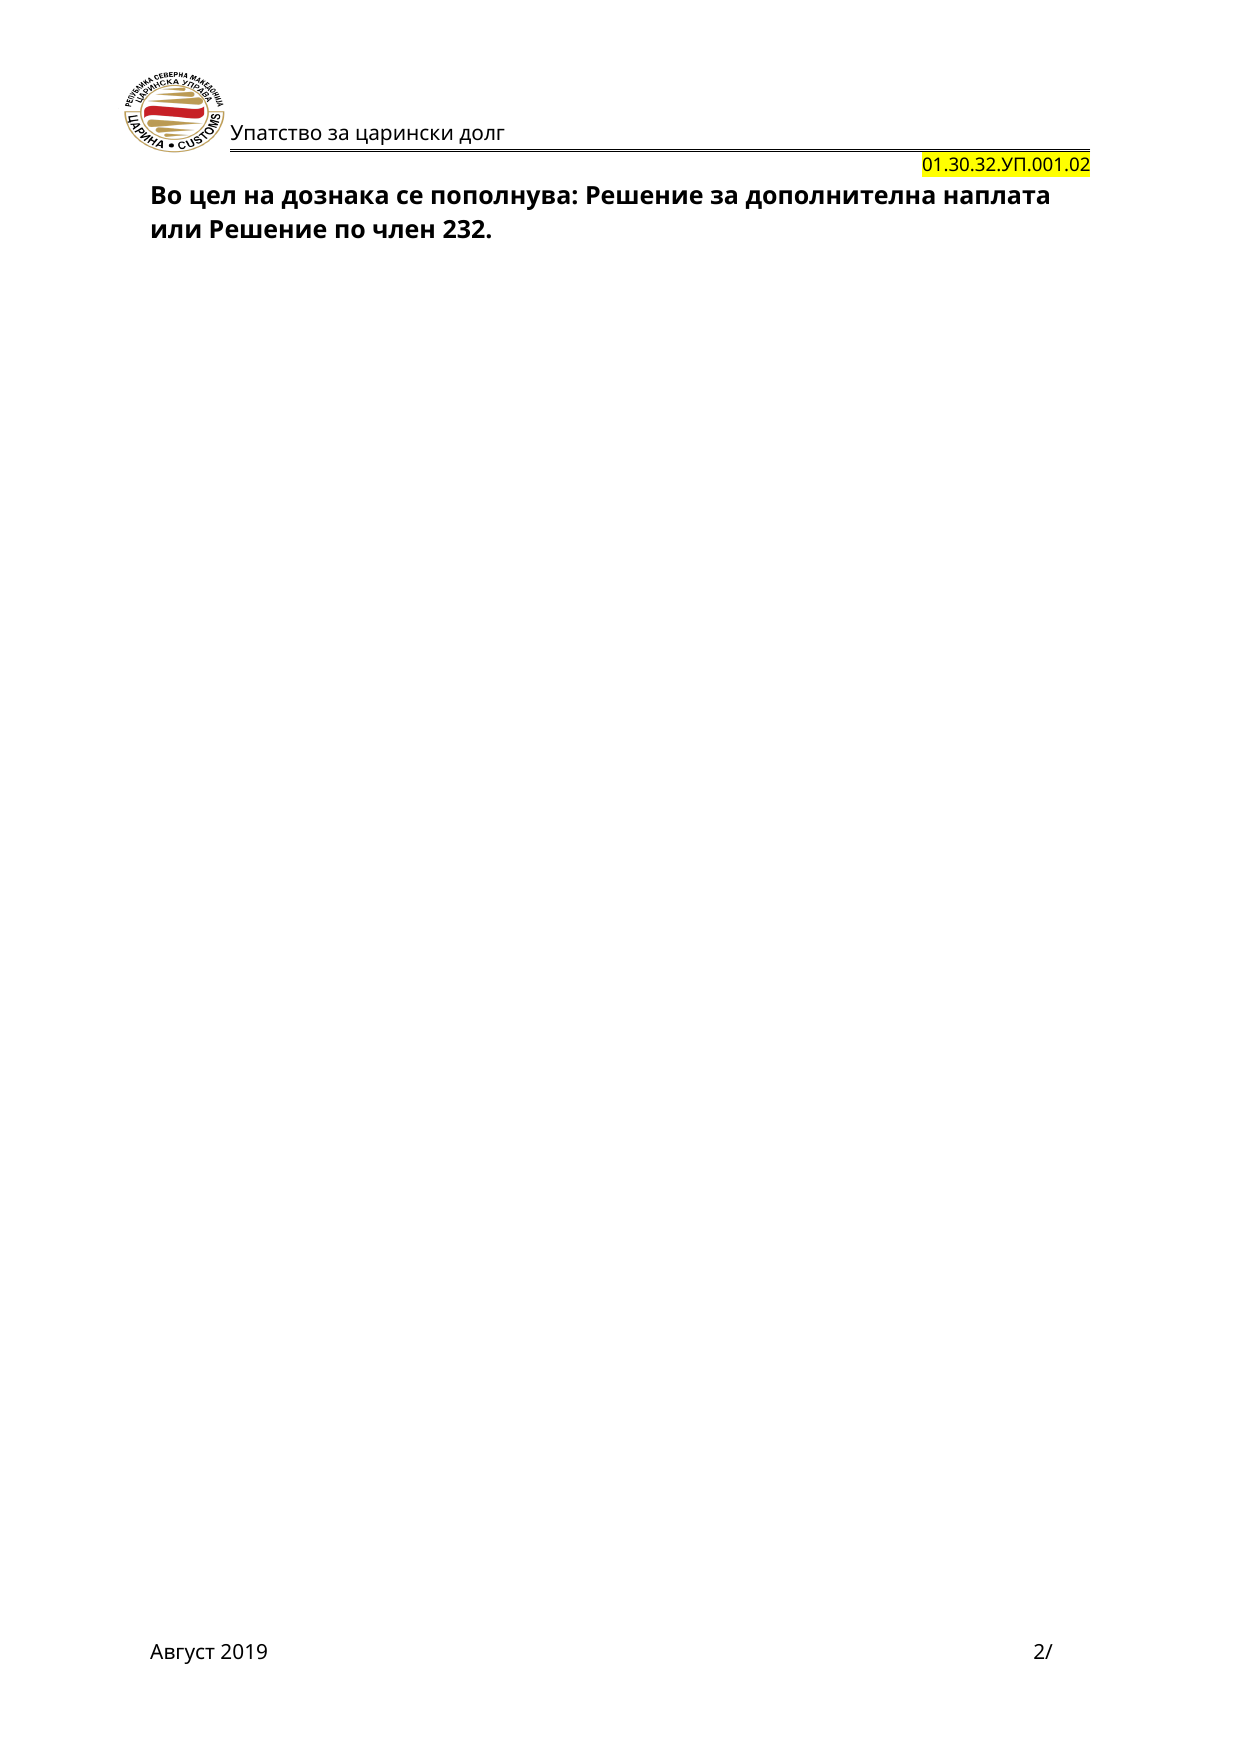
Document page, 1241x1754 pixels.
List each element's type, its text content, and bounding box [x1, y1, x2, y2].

picture [118, 63, 230, 160]
title Во цел на дознака се пополнува: Решение за дополнителна наплата или Решение по член 232. [150, 177, 1090, 245]
